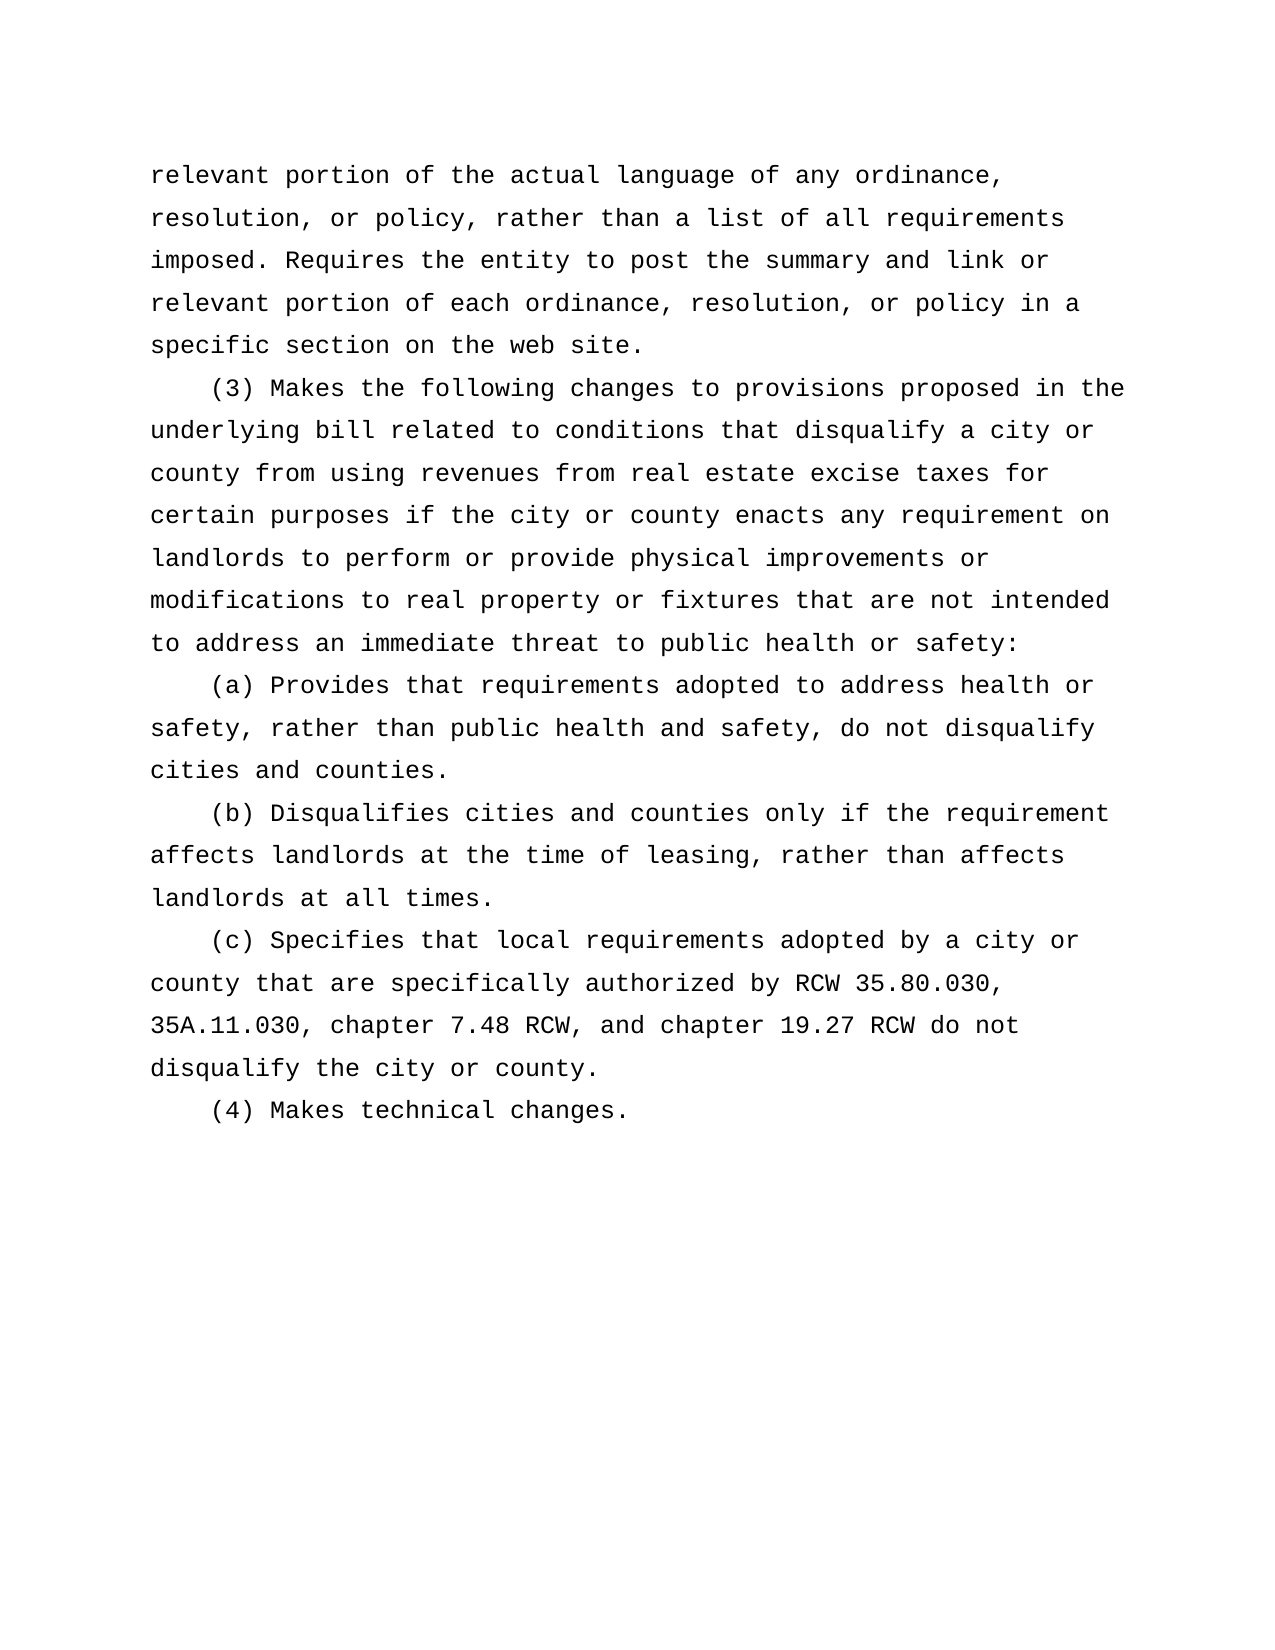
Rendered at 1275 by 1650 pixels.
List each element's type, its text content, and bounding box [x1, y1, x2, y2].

text (3) Makes the following changes to provisions proposed in the underlying bill related to conditions that disqualify a city or county from using revenues from real estate excise taxes for certain purposes if the city or county enacts any requirement on landlords to perform or provide physical improvements or modifications to real property or fixtures that are not intended to address an immediate threat to public health or safety: [150, 362, 1125, 660]
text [150, 150, 1125, 362]
text (4) Makes technical changes. [150, 1085, 1125, 1127]
text (b) Disqualifies cities and counties only if the requirement affects landlords at the time of leasing, rather than affects landlords at all times. [150, 787, 1125, 915]
text (c) Specifies that local requirements adopted by a city or county that are specifically authorized by RCW 35.80.030, 35A.11.030, chapter 7.48 RCW, and chapter 19.27 RCW do not disqualify the city or county. [150, 915, 1125, 1085]
text (a) Provides that requirements adopted to address health or safety, rather than public health and safety, do not disqualify cities and counties. [150, 660, 1125, 787]
